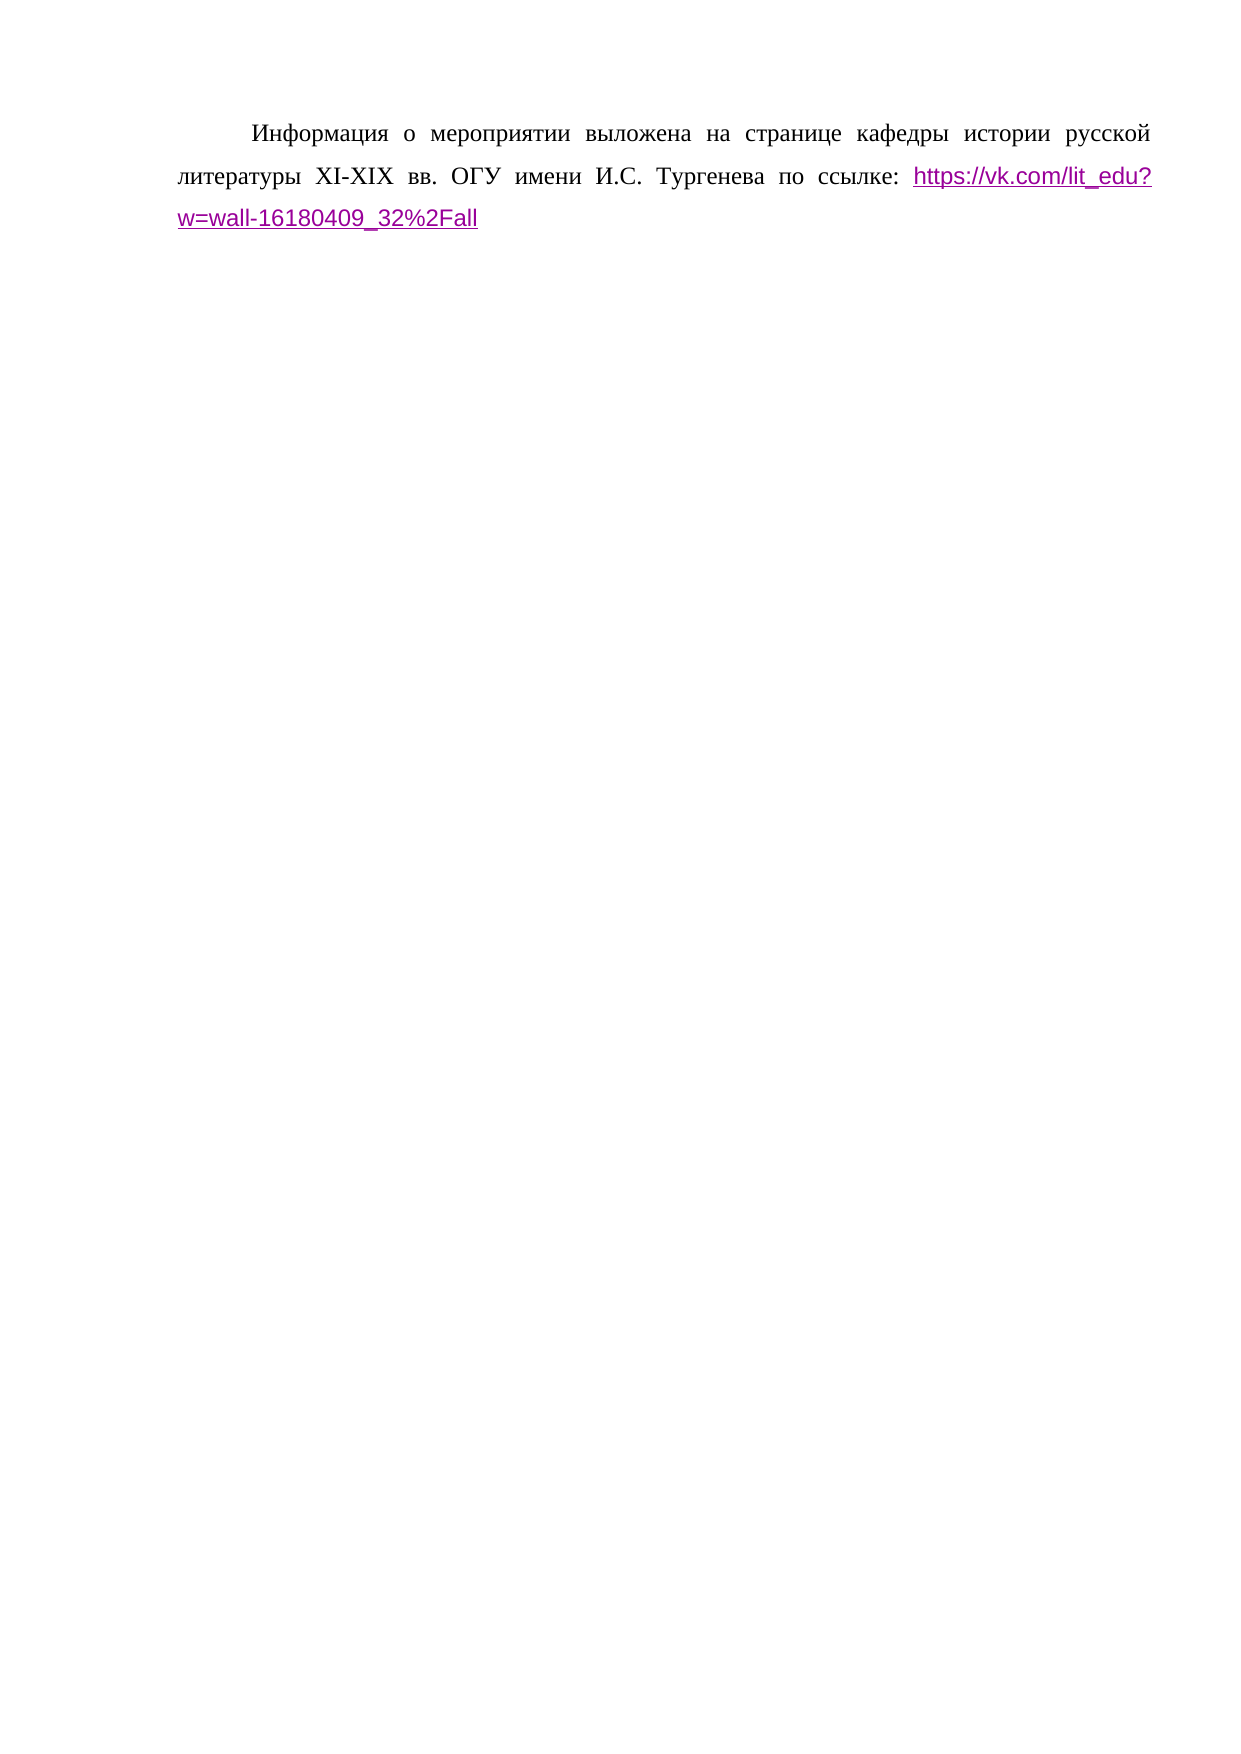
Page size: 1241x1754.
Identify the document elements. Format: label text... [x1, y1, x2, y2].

text Информация о мероприятии выложена на странице кафедры истории русской литературы XI-XIX вв. ОГУ имени И.С. Тургенева по ссылке: https://vk.com/lit_edu?w=wall-16180409_32%2Fall [177, 118, 1152, 231]
